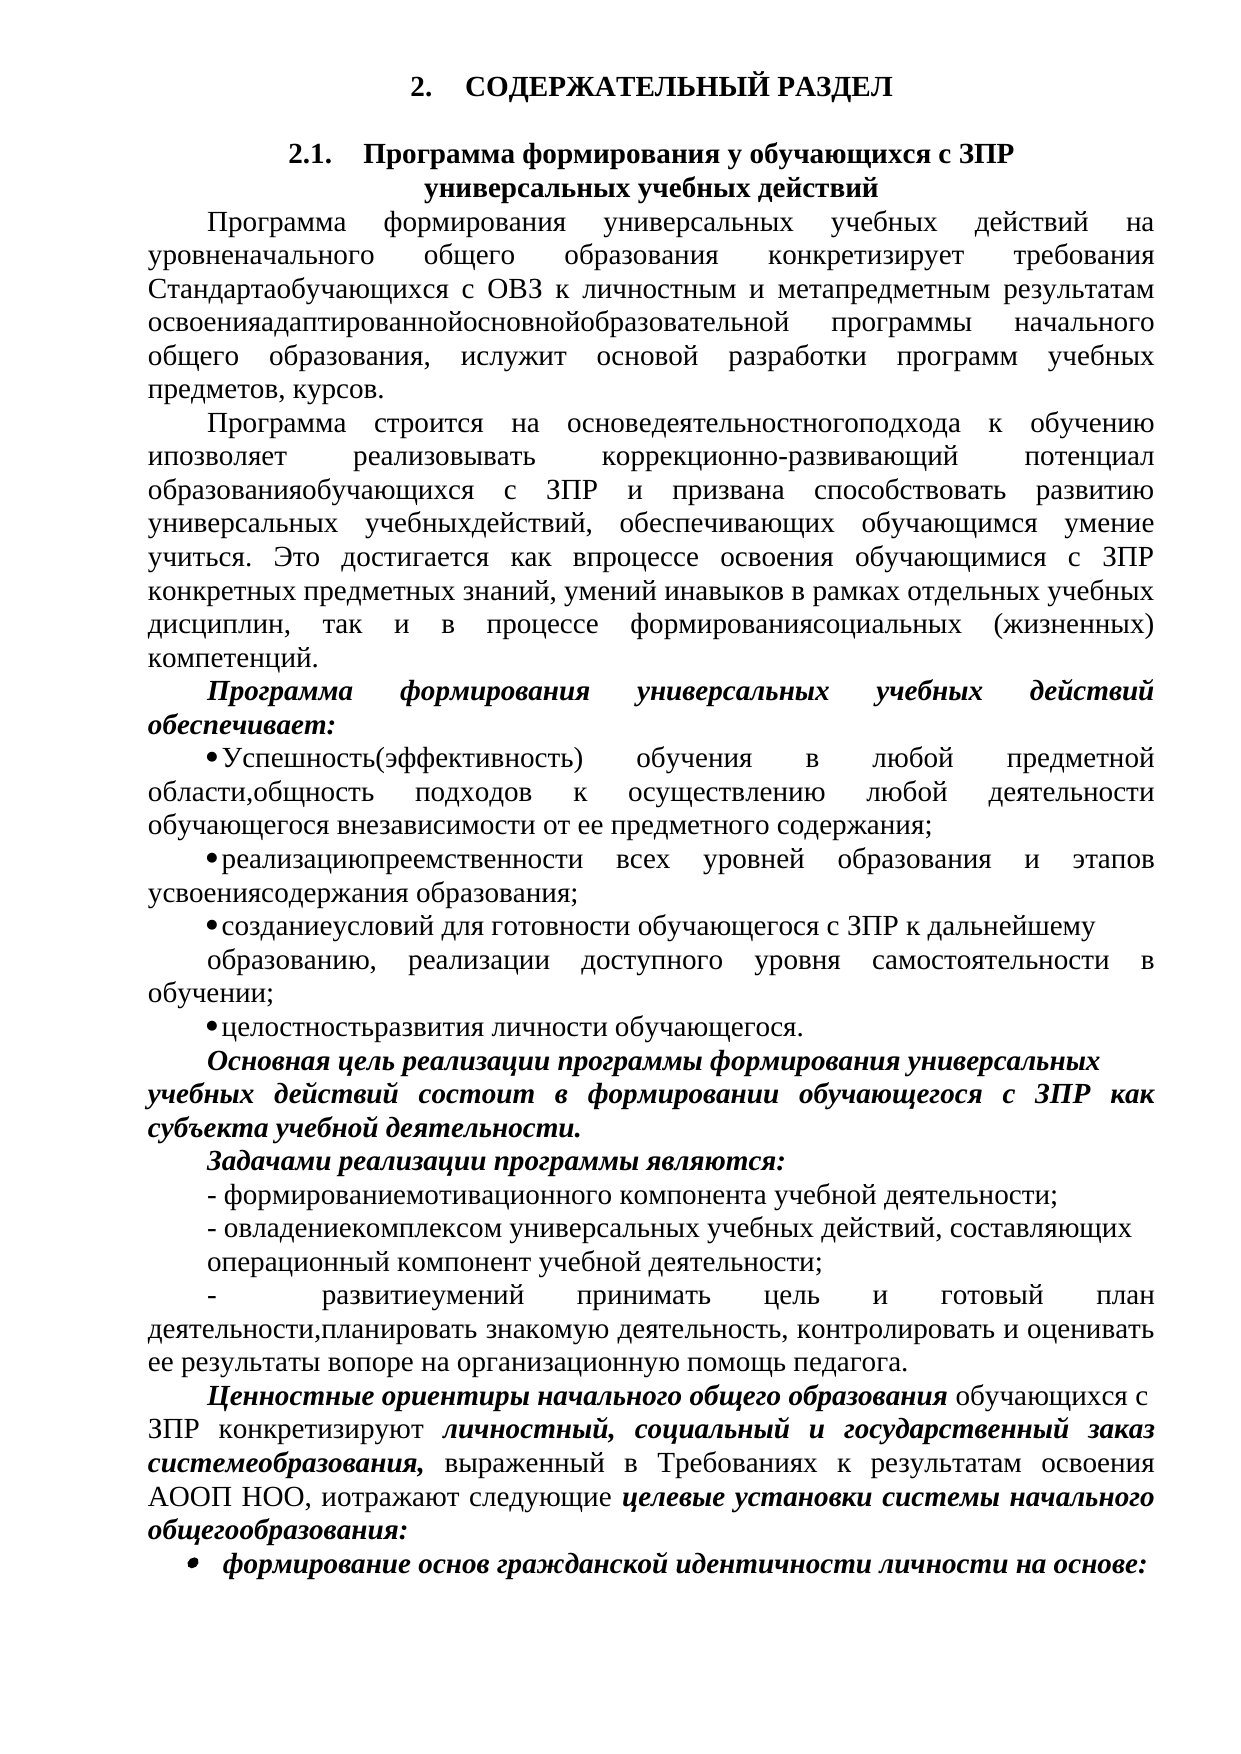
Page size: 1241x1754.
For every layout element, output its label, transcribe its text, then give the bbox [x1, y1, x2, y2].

text Программа формирования универсальных учебных действий на уровненачального общего образования конкретизирует требования Стандартаобучающихся с ОВЗ к личностным и метапредметным результатам освоенияадаптированнойосновнойобразовательной программы начального общего образования, ислужит основой разработки программ учебных предметов, курсов. [148, 204, 1155, 405]
text Программа строится на основедеятельностногоподхода к обучению ипозволяет реализовывать коррекционно-развивающий потенциал образованияобучающихся с ЗПР и призвана способствовать развитию универсальных учебныхдействий, обеспечивающих обучающимся умение учиться. Это достигается как впроцессе освоения обучающимися с ЗПР конкретных предметных знаний, умений инавыков в рамках отдельных учебных дисциплин, так и в процессе формированиясоциальных (жизненных) компетенций. [148, 405, 1155, 673]
list реализациюпреемственности всех уровней образования и этапов усвоениясодержания образования; [148, 841, 1155, 908]
text - овладениекомплексом универсальных учебных действий, составляющих [148, 1210, 1155, 1244]
text Основная цель реализации программы формирования универсальных [148, 1043, 1155, 1076]
text Программа формирования универсальных учебных действий обеспечивает: [148, 673, 1155, 740]
list формирование основ гражданской идентичности личности на основе: [185, 1546, 1155, 1579]
list Успешность(эффективность) обучения в любой предметной области,общность подходов к осуществлению любой деятельности обучающегося внезависимости от ее предметного содержания; [148, 740, 1155, 841]
text учебных действий состоит в формировании обучающегося с ЗПР как субъекта учебной деятельности. [148, 1076, 1155, 1143]
text Ценностные ориентиры начального общего образования обучающихся с [148, 1378, 1155, 1412]
list Программа формирования у обучающихся с ЗПР [148, 137, 1155, 170]
list СОДЕРЖАТЕЛЬНЫЙ РАЗДЕЛ [148, 69, 1155, 103]
text операционный компонент учебной деятельности; [148, 1244, 1155, 1277]
text - развитиеумений принимать цель и готовый план деятельности,планировать знакомую деятельность, контролировать и оценивать ее результаты вопоре на организационную помощь педагога. [148, 1277, 1155, 1378]
text универсальных учебных действий [148, 170, 1155, 204]
list созданиеусловий для готовности обучающегося с ЗПР к дальнейшему [148, 908, 1155, 942]
text - формированиемотивационного компонента учебной деятельности; [148, 1177, 1155, 1210]
text ЗПР конкретизируют личностный, социальный и государственный заказ системеобразования, выраженный в Требованиях к результатам освоения АООП НОО, иотражают следующие целевые установки системы начального общегообразования: [148, 1412, 1155, 1546]
list целостностьразвития личности обучающегося. [148, 1009, 1155, 1043]
text Задачами реализации программы являются: [148, 1143, 1155, 1177]
text образованию, реализации доступного уровня самостоятельности в обучении; [148, 942, 1155, 1009]
